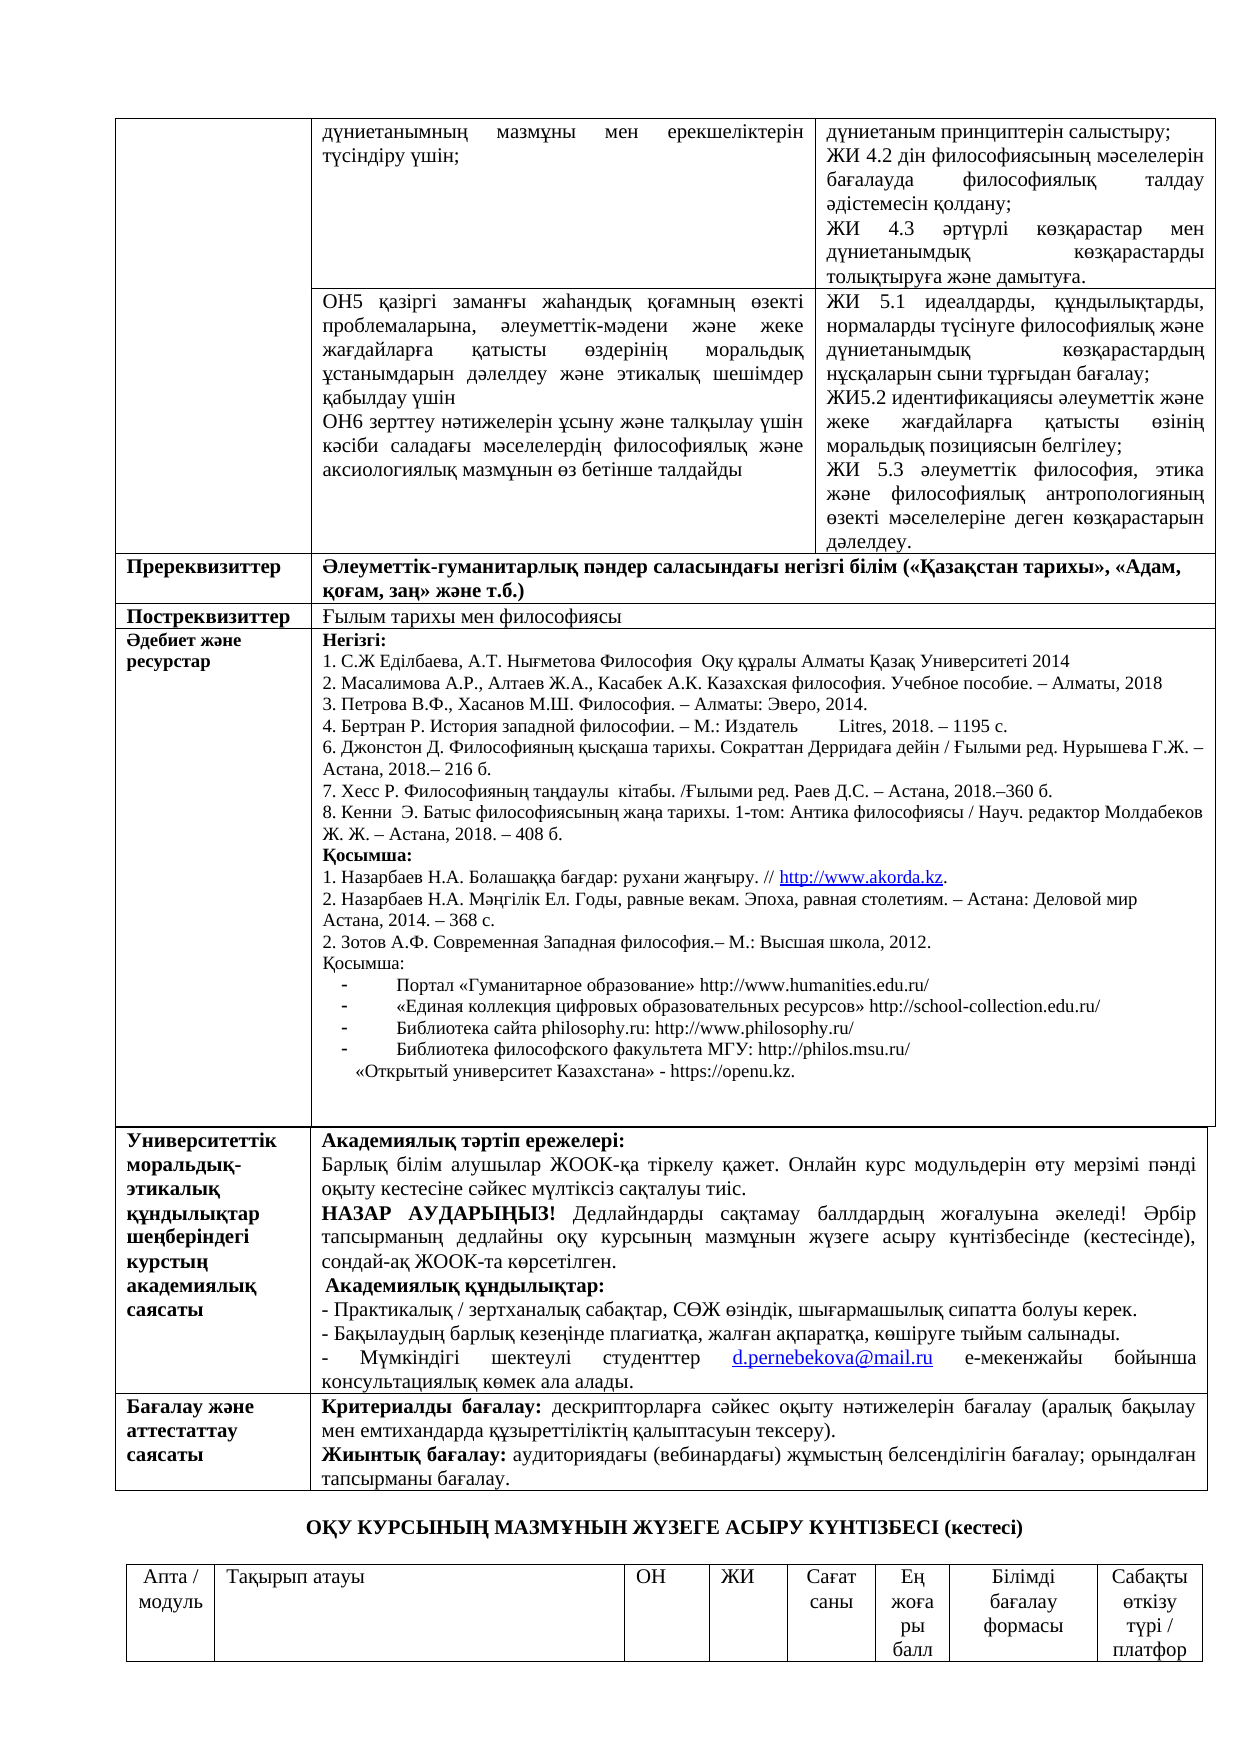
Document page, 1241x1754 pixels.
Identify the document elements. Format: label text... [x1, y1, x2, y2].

table_header Сағат саны [788, 1565, 875, 1661]
table_header Ең жоғары балл [876, 1565, 949, 1661]
table_header Академиялық тәртіп ережелері: Барлық білім алушылар ЖООК-қа тіркелу қажет. Онлайн курс модульдерін өту мерзімі пәнді оқыту кестесіне сәйкес мүлтіксіз сақталуы тиіс. НАЗАР АУДАРЫҢЫЗ! Дедлайндарды сақтамау баллдардың жоғалуына әкеледі! Әрбір тапсырманың дедлайны оқу курсының мазмұнын жүзеге асыру күнтізбесінде (кестесінде), сондай-ақ ЖООК-та көрсетілген. Академиялық құндылықтар: - Практикалық / зертханалық сабақтар, СӨЖ өзіндік, шығармашылық сипатта болуы керек. - Бақылаудың барлық кезеңінде плагиатқа, жалған ақпаратқа, көшіруге тыйым салынады. - Мүмкіндігі шектеулі студенттер d.pernebekova@mail.ru е-мекенжайы бойынша консультациялық көмек ала алады. [311, 1128, 1207, 1393]
table_cell Пререквизиттер [116, 554, 311, 602]
table_cell Ғылым тарихы мен философиясы [312, 604, 1215, 628]
table_cell Әлеуметтік-гуманитарлық пәндер саласындағы негізгі білім («Қазақстан тарихы», «Адам, қоғам, заң» және т.б.) [312, 554, 1215, 602]
table_header ЖИ [710, 1565, 787, 1661]
table_cell ЖИ 5.1 идеалдарды, құндылықтарды, нормаларды түсінуге философиялық және дүниетанымдық көзқарастардың нұсқаларын сыни тұрғыдан бағалау; ЖИ5.2 идентификациясы әлеуметтік және жеке жағдайларға қатысты өзінің моральдық позициясын белгілеу; ЖИ 5.3 әлеуметтік философия, этика және философиялық антропологияның өзекті мәселелеріне деген көзқарастарын дәлелдеу. [816, 289, 1215, 553]
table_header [950, 1565, 1097, 1661]
table_header Апта / модуль [127, 1565, 214, 1661]
text ОҚУ КУРСЫНЫҢ МАЗМҰНЫН ЖҮЗЕГЕ АСЫРУ КҮНТІЗБЕСІ (кестесі) [177, 1515, 1152, 1539]
table_header ОН [625, 1565, 709, 1661]
table_cell Постреквизиттер [116, 604, 311, 628]
table_cell ОН5 қазіргі заманғы жаһандық қоғамның өзекті проблемаларына, әлеуметтік-мәдени және жеке жағдайларға қатысты өздерінің моральдық ұстанымдарын дәлелдеу және этикалық шешімдер қабылдау үшін ОН6 зерттеу нәтижелерін ұсыну және талқылау үшін кәсіби саладағы мәселелердің философиялық және аксиологиялық мазмұнын өз бетінше талдайды [312, 289, 815, 553]
table_cell Критериалды бағалау: дескрипторларға сәйкес оқыту нәтижелерін бағалау (аралық бақылау мен емтихандарда құзыреттіліктің қалыптасуын тексеру). Жиынтық бағалау: аудиториядағы (вебинардағы) жұмыстың белсенділігін бағалау; орындалған тапсырманы бағалау. [311, 1394, 1207, 1490]
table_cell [816, 119, 1215, 288]
table_cell Бағалау және аттестаттау саясаты [116, 1394, 310, 1490]
table_cell Негізгі: 1. С.Ж Еділбаева, А.Т. Нығметова Философия Оқу құралы Алматы Қазақ Университеті 2014 2. Масалимова А.Р., Алтаев Ж.А., Касабек А.К. Казахская философия. Учебное пособие. – Алматы, 2018 3. Петрова В.Ф., Хасанов М.Ш. Философия. – Алматы: Эверо, 2014. 4. Бертран Р. История западной философии. – М.: Издатель Litres, 2018. – 1195 с. 6. Джонстон Д. Философияның қысқаша тарихы. Сократтан Дерридаға дейін / Ғылыми ред. Нурышева Г.Ж. – Астана, 2018.– 216 б. 7. Хесс Р. Философияның таңдаулы кітабы. /Ғылыми ред. Раев Д.С. – Астана, 2018.–360 б. 8. Кенни Э. Батыс философиясының жаңа тарихы. 1-том: Антика философиясы / Науч. редактор Молдабеков Ж. Ж. – Астана, 2018. – 408 б. Қосымша: 1. Назарбаев Н.А. Болашаққа бағдар: рухани жаңғыру. // http://www.akorda.kz. 2. Назарбаев Н.А. Мәңгілік Ел. Годы, равные векам. Эпоха, равная столетиям. – Астана: Деловой мир Астана, 2014. – 368 с. 2. Зотов А.Ф. Современная Западная философия.– М.: Высшая школа, 2012. Қосымша: Портал «Гуманитарное образование» http://www.humanities.edu.ru/ «Единая коллекция цифровых образовательных ресурсов» http://school-collection.edu.ru/ Библиотека сайта philosophy.ru: http://www.philosophy.ru/ Библиотека философского факультета МГУ: http://philos.msu.ru/ «Открытый университет Казахстана» - https://openu.kz. [312, 629, 1215, 1126]
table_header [1098, 1565, 1202, 1661]
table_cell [312, 119, 815, 288]
table_cell Әдебиет және ресурстар [116, 629, 311, 1126]
table_header Тақырып атауы [215, 1565, 624, 1661]
table_header Университеттік моральдық-этикалық құндылықтар шеңберіндегі курстың академиялық саясаты [116, 1128, 310, 1393]
